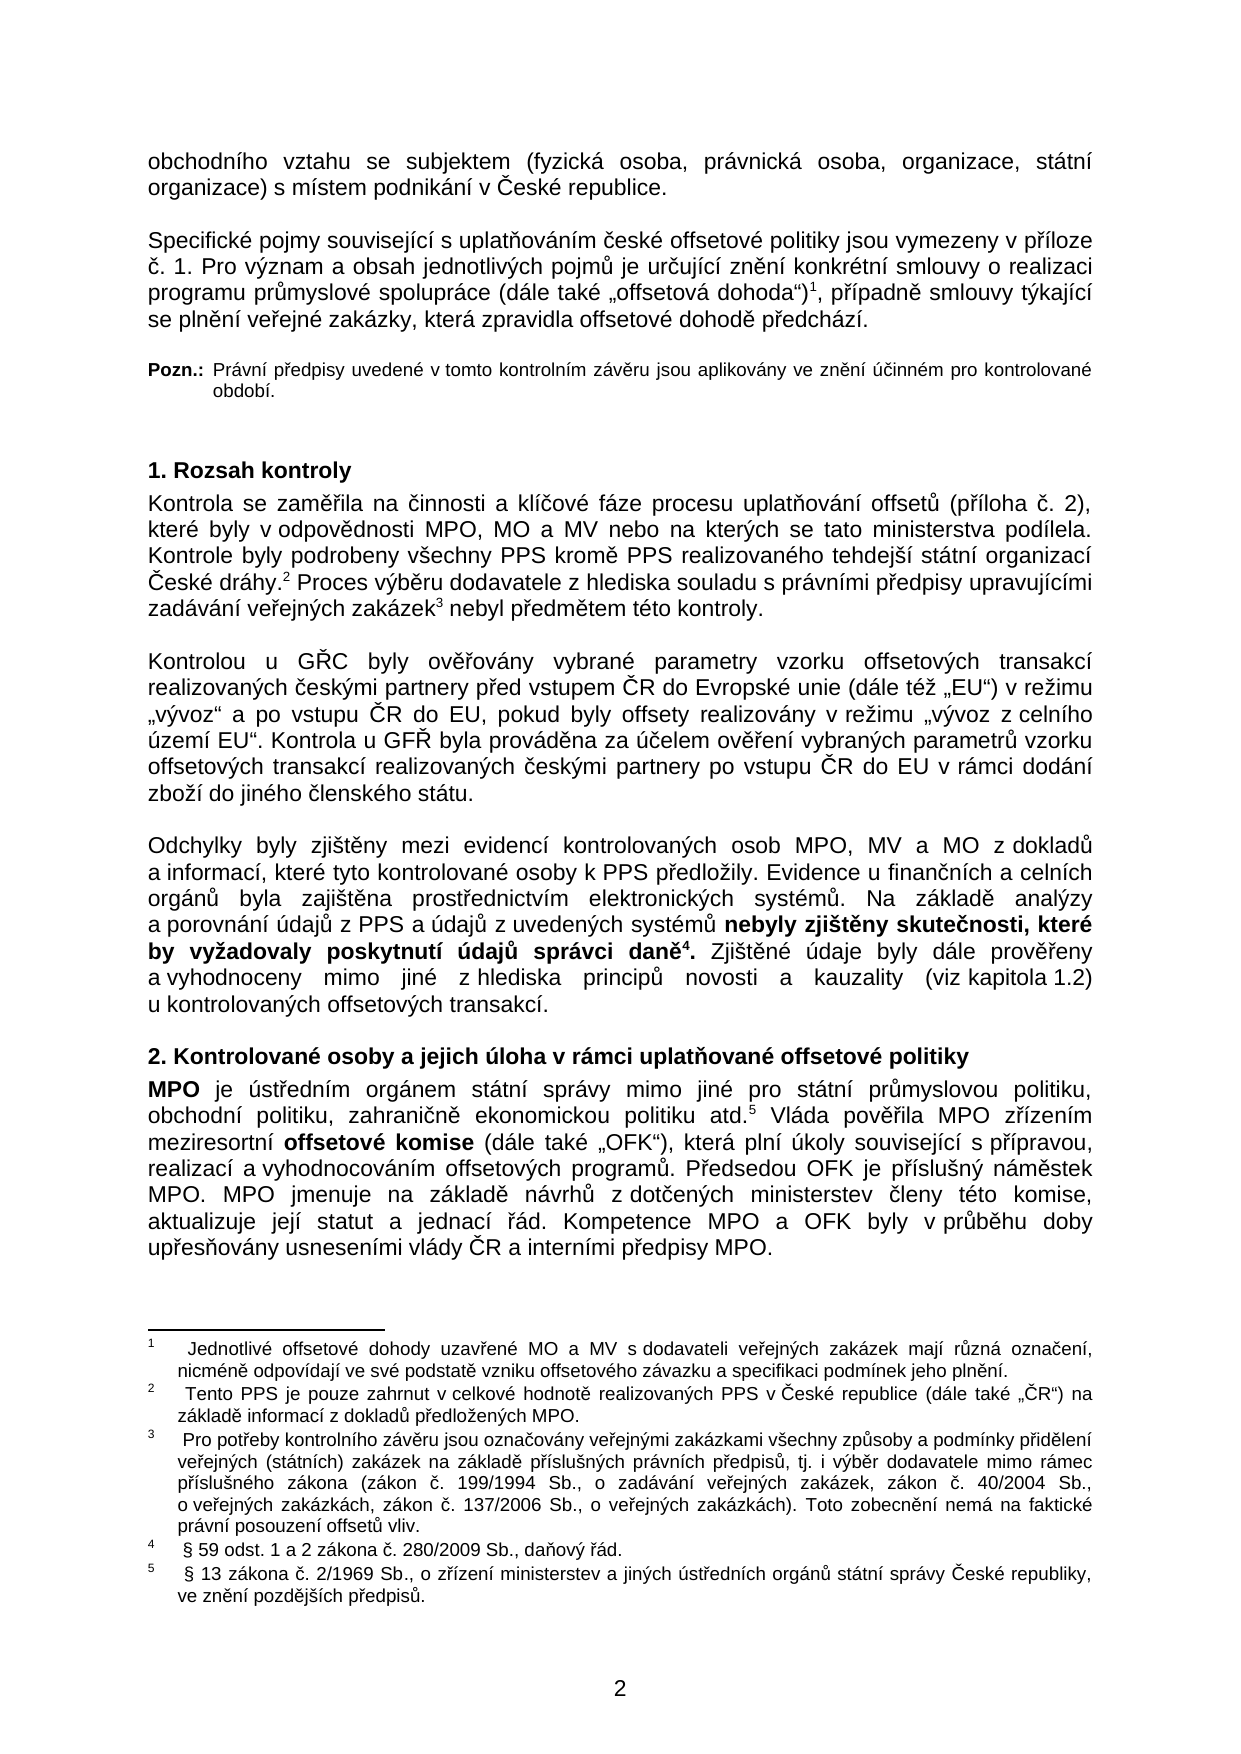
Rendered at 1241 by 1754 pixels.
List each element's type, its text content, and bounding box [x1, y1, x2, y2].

list Kontrola se zaměřila na činnosti a klíčové fáze procesu uplatňování offsetů (příloha č. 2), které byly v odpovědnosti MPO, MO a MV nebo na kterých se tato ministerstva podílela. Kontrole byly podrobeny všechny PPS kromě PPS realizovaného tehdejší státní organizací České dráhy. Proces výběru dodavatele z hlediska souladu s právními předpisy upravujícími zadávání veřejných zakázek nebyl předmětem této kontroly. [148, 490, 1093, 622]
text Odchylky byly zjištěny mezi evidencí kontrolovaných osob MPO, MV a MO z dokladů a informací, které tyto kontrolované osoby k PPS předložily. Evidence u finančních a celních orgánů byla zajištěna prostřednictvím elektronických systémů. Na základě analýzy a porovnání údajů z PPS a údajů z uvedených systémů nebyly zjištěny skutečnosti, které by vyžadovaly poskytnutí údajů správci daně. Zjištěné údaje byly dále prověřeny a vyhodnoceny mimo jiné z hlediska principů novosti a kauzality (viz kapitola 1.2) u kontrolovaných offsetových transakcí. [148, 832, 1093, 1017]
text Specifické pojmy související s uplatňováním české offsetové politiky jsou vymezeny v příloze č. 1. Pro význam a obsah jednotlivých pojmů je určující znění konkrétní smlouvy o realizaci programu průmyslové spolupráce (dále také „offsetová dohoda“), případně smlouvy týkající se plnění veřejné zakázky, která zpravidla offsetové dohodě předchází. [148, 227, 1093, 332]
subtitle 2. Kontrolované osoby a jejich úloha v rámci uplatňované offsetové politiky [148, 1043, 1093, 1069]
text Pozn.: Právní předpisy uvedené v tomto kontrolním závěru jsou aplikovány ve znění účinném pro kontrolované období. [148, 358, 1093, 402]
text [148, 148, 1093, 200]
subtitle 1. Rozsah kontroly [148, 457, 1093, 483]
text MPO je ústředním orgánem státní správy mimo jiné pro státní průmyslovou politiku, obchodní politiku, zahraničně ekonomickou politiku atd. Vláda pověřila MPO zřízením meziresortní offsetové komise (dále také „OFK“), která plní úkoly související s přípravou, realizací a vyhodnocováním offsetových programů. Předsedou OFK je příslušný náměstek MPO. MPO jmenuje na základě návrhů z dotčených ministerstev členy této komise, aktualizuje její statut a jednací řád. Kompetence MPO a OFK byly v průběhu doby upřesňovány usneseními vlády ČR a interními předpisy MPO. [148, 1076, 1093, 1260]
list Kontrolou u GŘC byly ověřovány vybrané parametry vzorku offsetových transakcí realizovaných českými partnery před vstupem ČR do Evropské unie (dále též „EU“) v režimu „vývoz“ a po vstupu ČR do EU, pokud byly offsety realizovány v režimu „vývoz z celního území EU“. Kontrola u GFŘ byla prováděna za účelem ověření vybraných parametrů vzorku offsetových transakcí realizovaných českými partnery po vstupu ČR do EU v rámci dodání zboží do jiného členského státu. [148, 648, 1093, 806]
